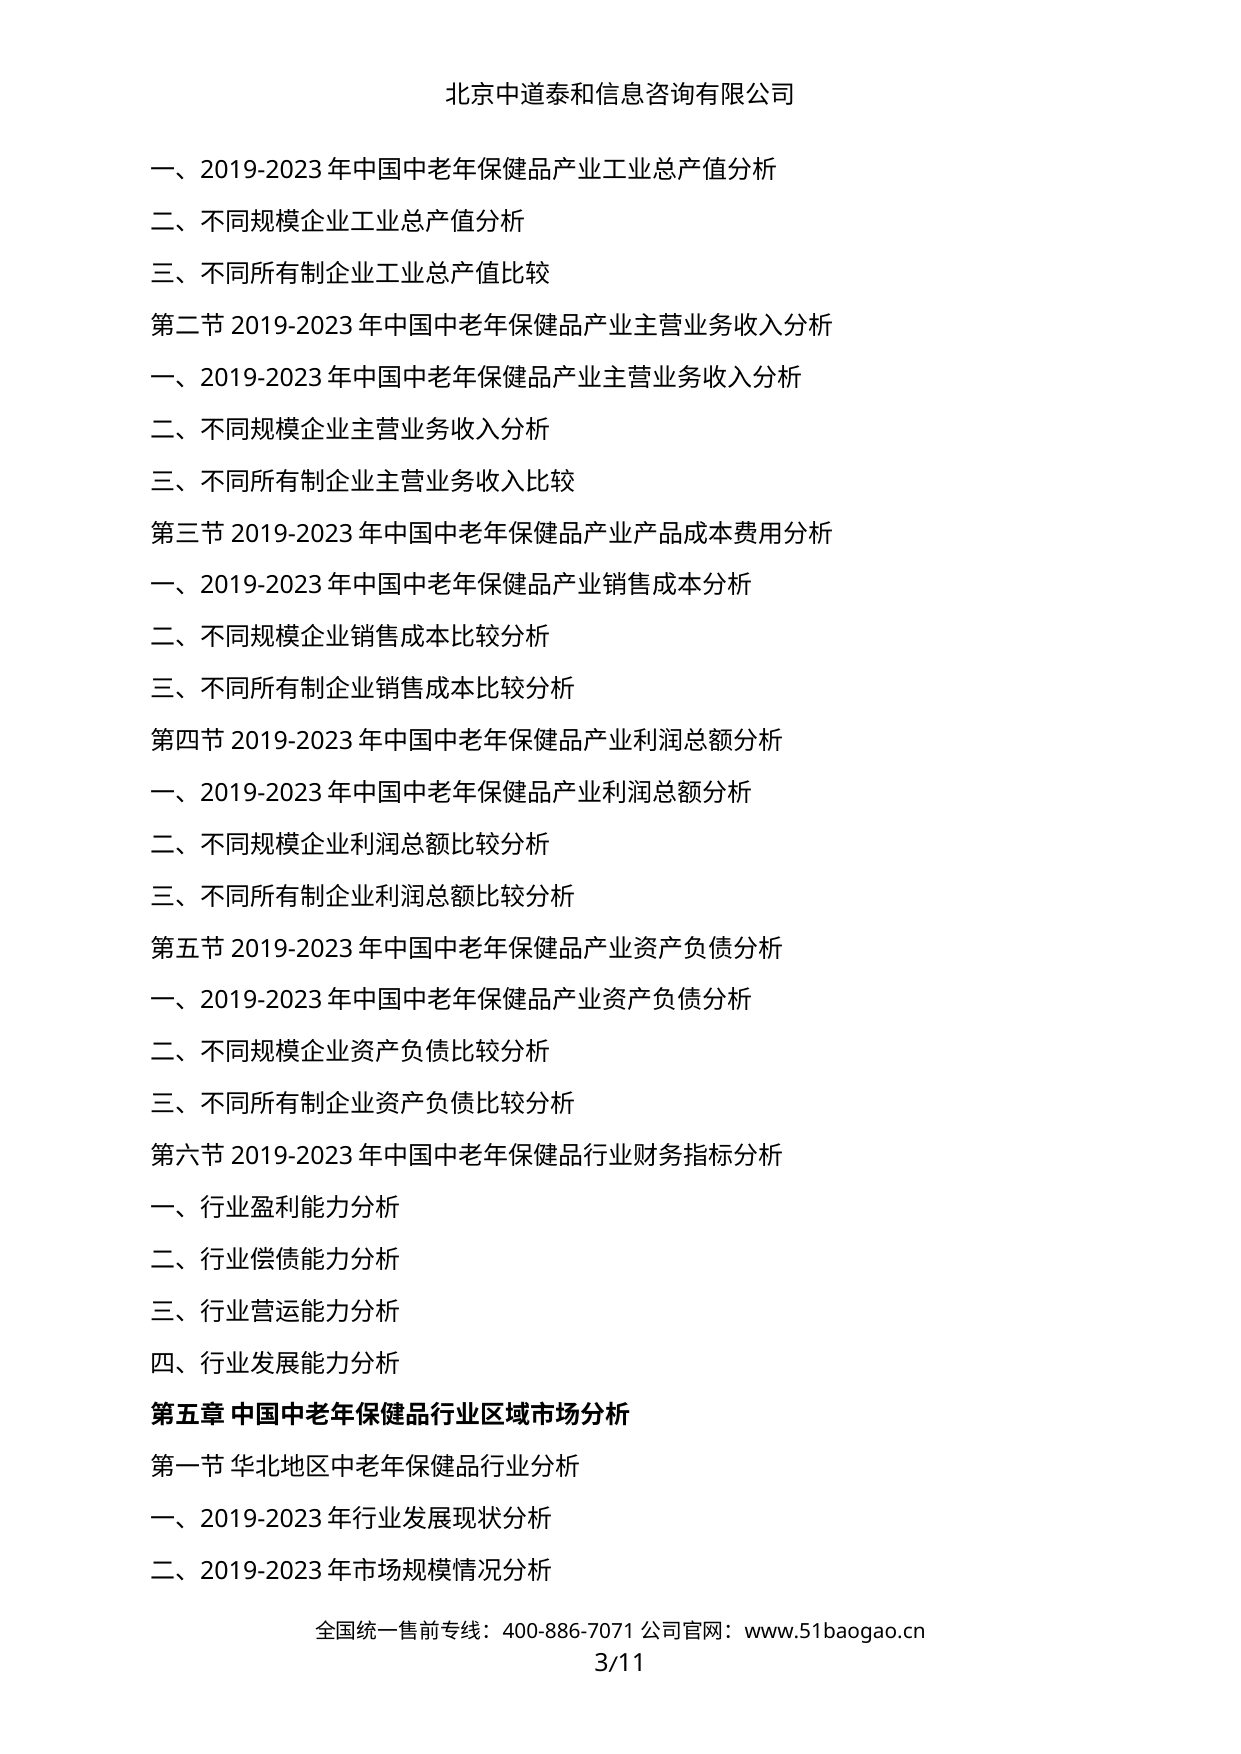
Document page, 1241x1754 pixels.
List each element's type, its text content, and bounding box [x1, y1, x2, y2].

text 第二节 2019-2023年中国中老年保健品产业主营业务收入分析 [150, 306, 1090, 342]
text 三、不同所有制企业销售成本比较分析 [150, 669, 1090, 705]
text 二、不同规模企业主营业务收入分析 [150, 409, 1090, 446]
text 第四节 2019-2023年中国中老年保健品产业利润总额分析 [150, 721, 1090, 757]
text 一、2019-2023年行业发展现状分析 [150, 1499, 1090, 1535]
text 第三节 2019-2023年中国中老年保健品产业产品成本费用分析 [150, 513, 1090, 549]
text 第一节 华北地区中老年保健品行业分析 [150, 1447, 1090, 1483]
text 二、不同规模企业资产负债比较分析 [150, 1032, 1090, 1068]
text 二、2019-2023年市场规模情况分析 [150, 1551, 1090, 1587]
text 四、行业发展能力分析 [150, 1343, 1090, 1379]
text 一、2019-2023年中国中老年保健品产业主营业务收入分析 [150, 357, 1090, 394]
text 第六节 2019-2023年中国中老年保健品行业财务指标分析 [150, 1136, 1090, 1172]
text 一、行业盈利能力分析 [150, 1187, 1090, 1224]
text 一、2019-2023年中国中老年保健品产业资产负债分析 [150, 980, 1090, 1016]
text 一、2019-2023年中国中老年保健品产业工业总产值分析 [150, 150, 1090, 186]
text 二、不同规模企业销售成本比较分析 [150, 617, 1090, 653]
text 第五章 中国中老年保健品行业区域市场分析 [150, 1395, 1090, 1431]
text 三、行业营运能力分析 [150, 1291, 1090, 1327]
text 三、不同所有制企业利润总额比较分析 [150, 876, 1090, 912]
text 二、不同规模企业利润总额比较分析 [150, 824, 1090, 861]
text 一、2019-2023年中国中老年保健品产业销售成本分析 [150, 565, 1090, 601]
text 第五节 2019-2023年中国中老年保健品产业资产负债分析 [150, 928, 1090, 964]
text 三、不同所有制企业资产负债比较分析 [150, 1084, 1090, 1120]
text 三、不同所有制企业工业总产值比较 [150, 254, 1090, 290]
text 一、2019-2023年中国中老年保健品产业利润总额分析 [150, 772, 1090, 809]
text 三、不同所有制企业主营业务收入比较 [150, 461, 1090, 497]
text 二、行业偿债能力分析 [150, 1239, 1090, 1276]
text 二、不同规模企业工业总产值分析 [150, 202, 1090, 238]
